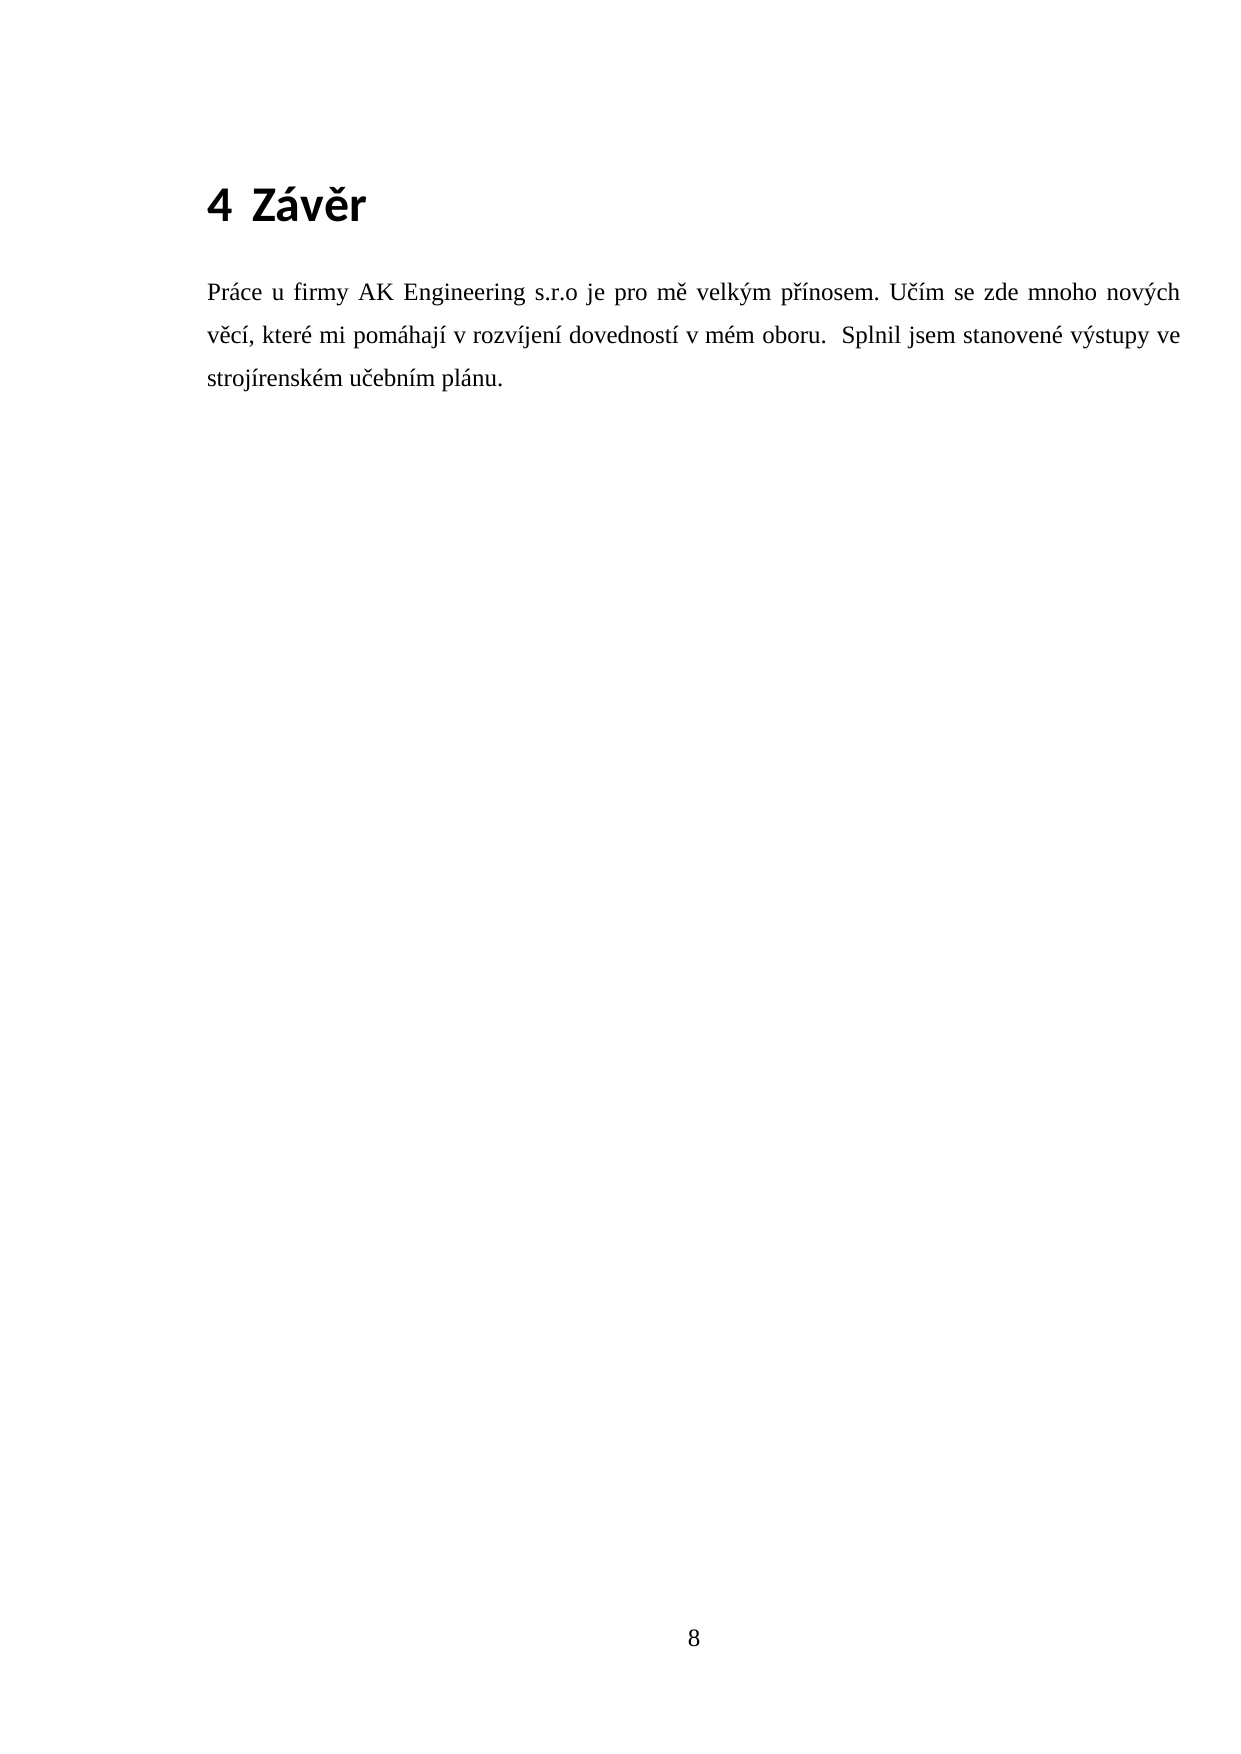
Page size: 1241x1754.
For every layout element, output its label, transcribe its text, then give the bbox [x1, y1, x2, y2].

text Práce u firmy AK Engineering s.r.o je pro mě velkým přínosem. Učím se zde mnoho nových věcí, které mi pomáhají v rozvíjení dovedností v mém oboru. Splnil jsem stanovené výstupy ve strojírenském učebním plánu. [207, 277, 1181, 392]
subtitle Závěr [207, 173, 1181, 234]
